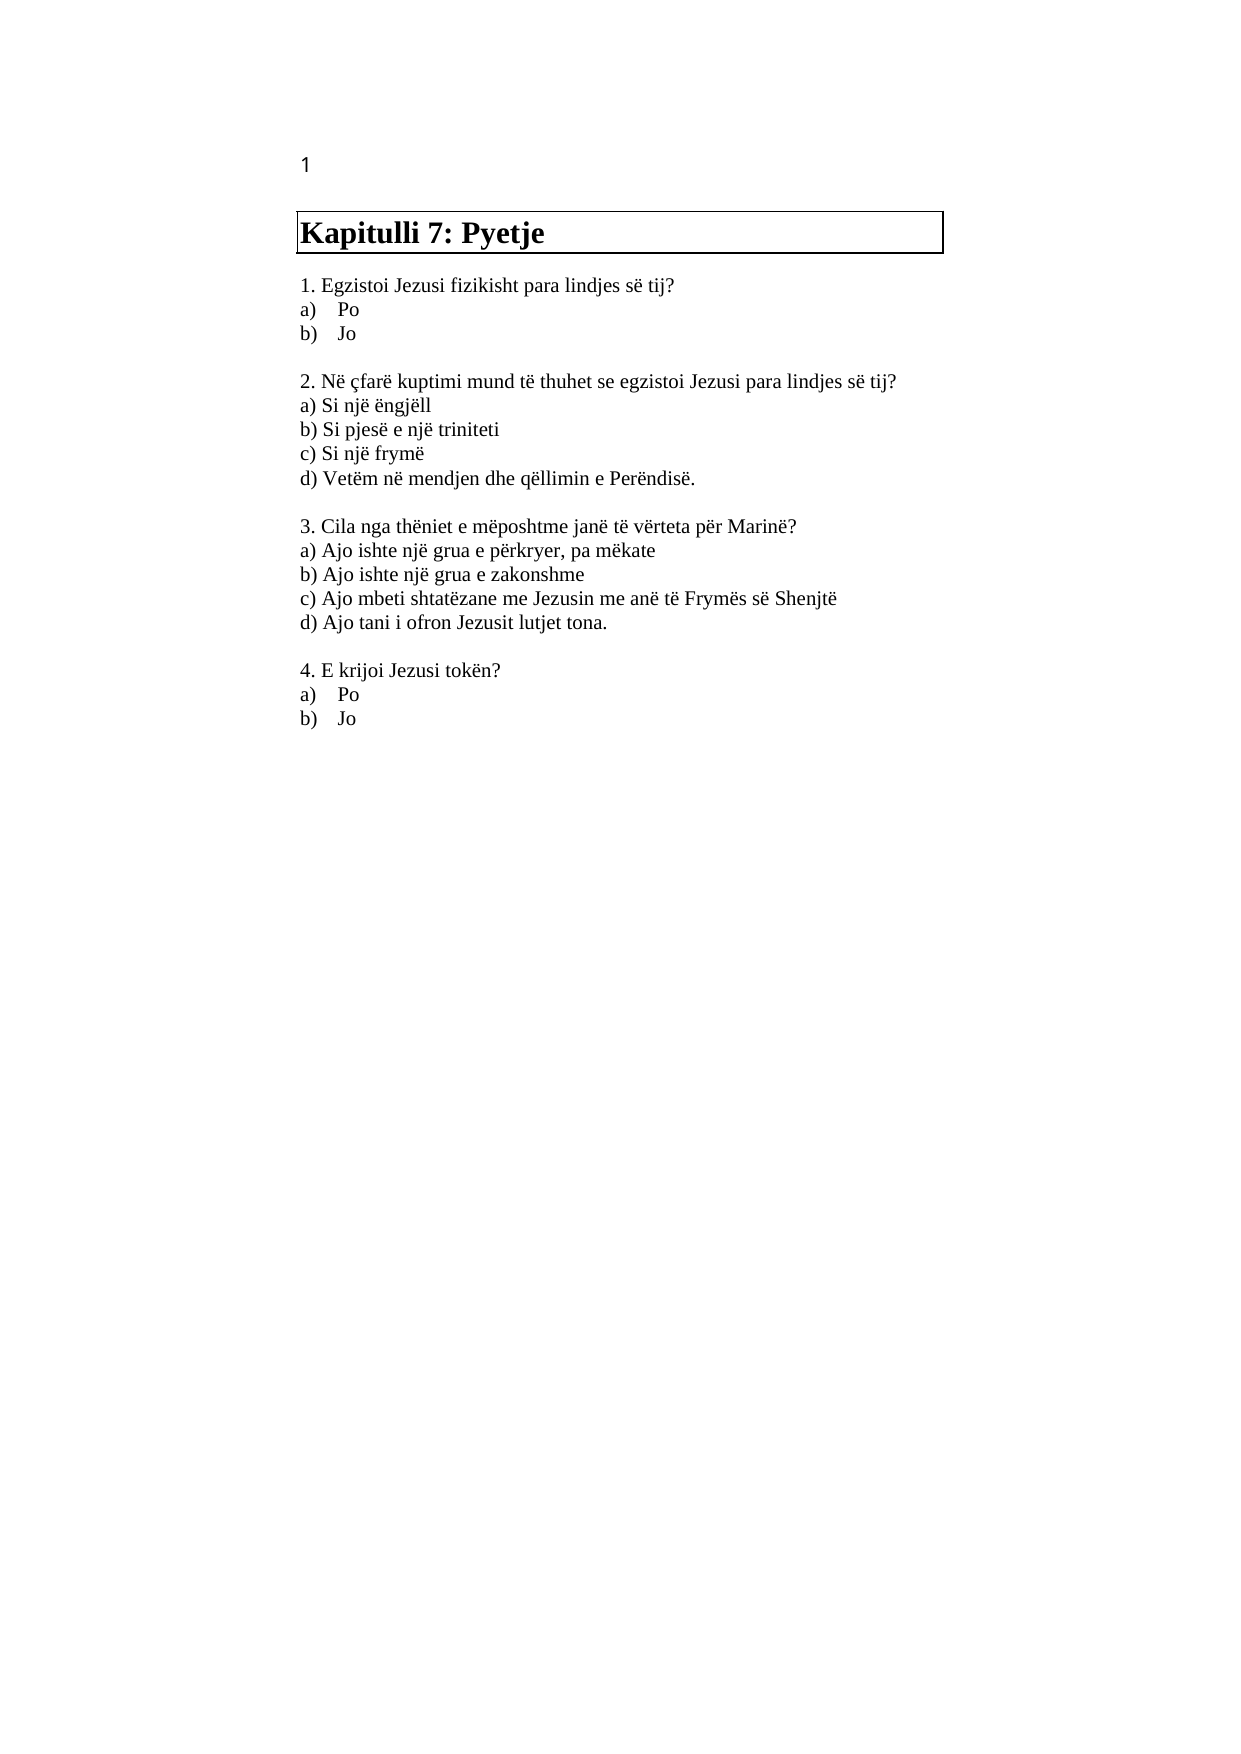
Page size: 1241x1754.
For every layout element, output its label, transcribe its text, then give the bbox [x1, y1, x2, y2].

text d) Ajo tani i ofron Jezusit lutjet tona. [300, 610, 940, 634]
text b) Si pjesë e një triniteti [300, 417, 940, 441]
text a) Si një ëngjëll [300, 393, 940, 417]
list Po [300, 297, 940, 321]
text c) Si një frymë [300, 441, 940, 465]
list Po [300, 682, 940, 706]
text b) Ajo ishte një grua e zakonshme [300, 562, 940, 586]
list Jo [300, 321, 940, 345]
text 2. Në çfarë kuptimi mund të thuhet se egzistoi Jezusi para lindjes së tij? [300, 369, 940, 393]
text 4. E krijoi Jezusi tokën? [300, 658, 940, 682]
text 1. Egzistoi Jezusi fizikisht para lindjes së tij? [300, 273, 940, 297]
list Jo [300, 706, 940, 730]
text a) Ajo ishte një grua e përkryer, pa mëkate [300, 538, 940, 562]
text d) Vetëm në mendjen dhe qëllimin e Perëndisë. [300, 465, 940, 489]
text Kapitulli 7: Pyetje [298, 212, 942, 252]
text c) Ajo mbeti shtatëzane me Jezusin me anë të Frymës së Shenjtë [300, 586, 940, 610]
text 3. Cila nga thëniet e mëposhtme janë të vërteta për Marinë? [300, 513, 940, 538]
